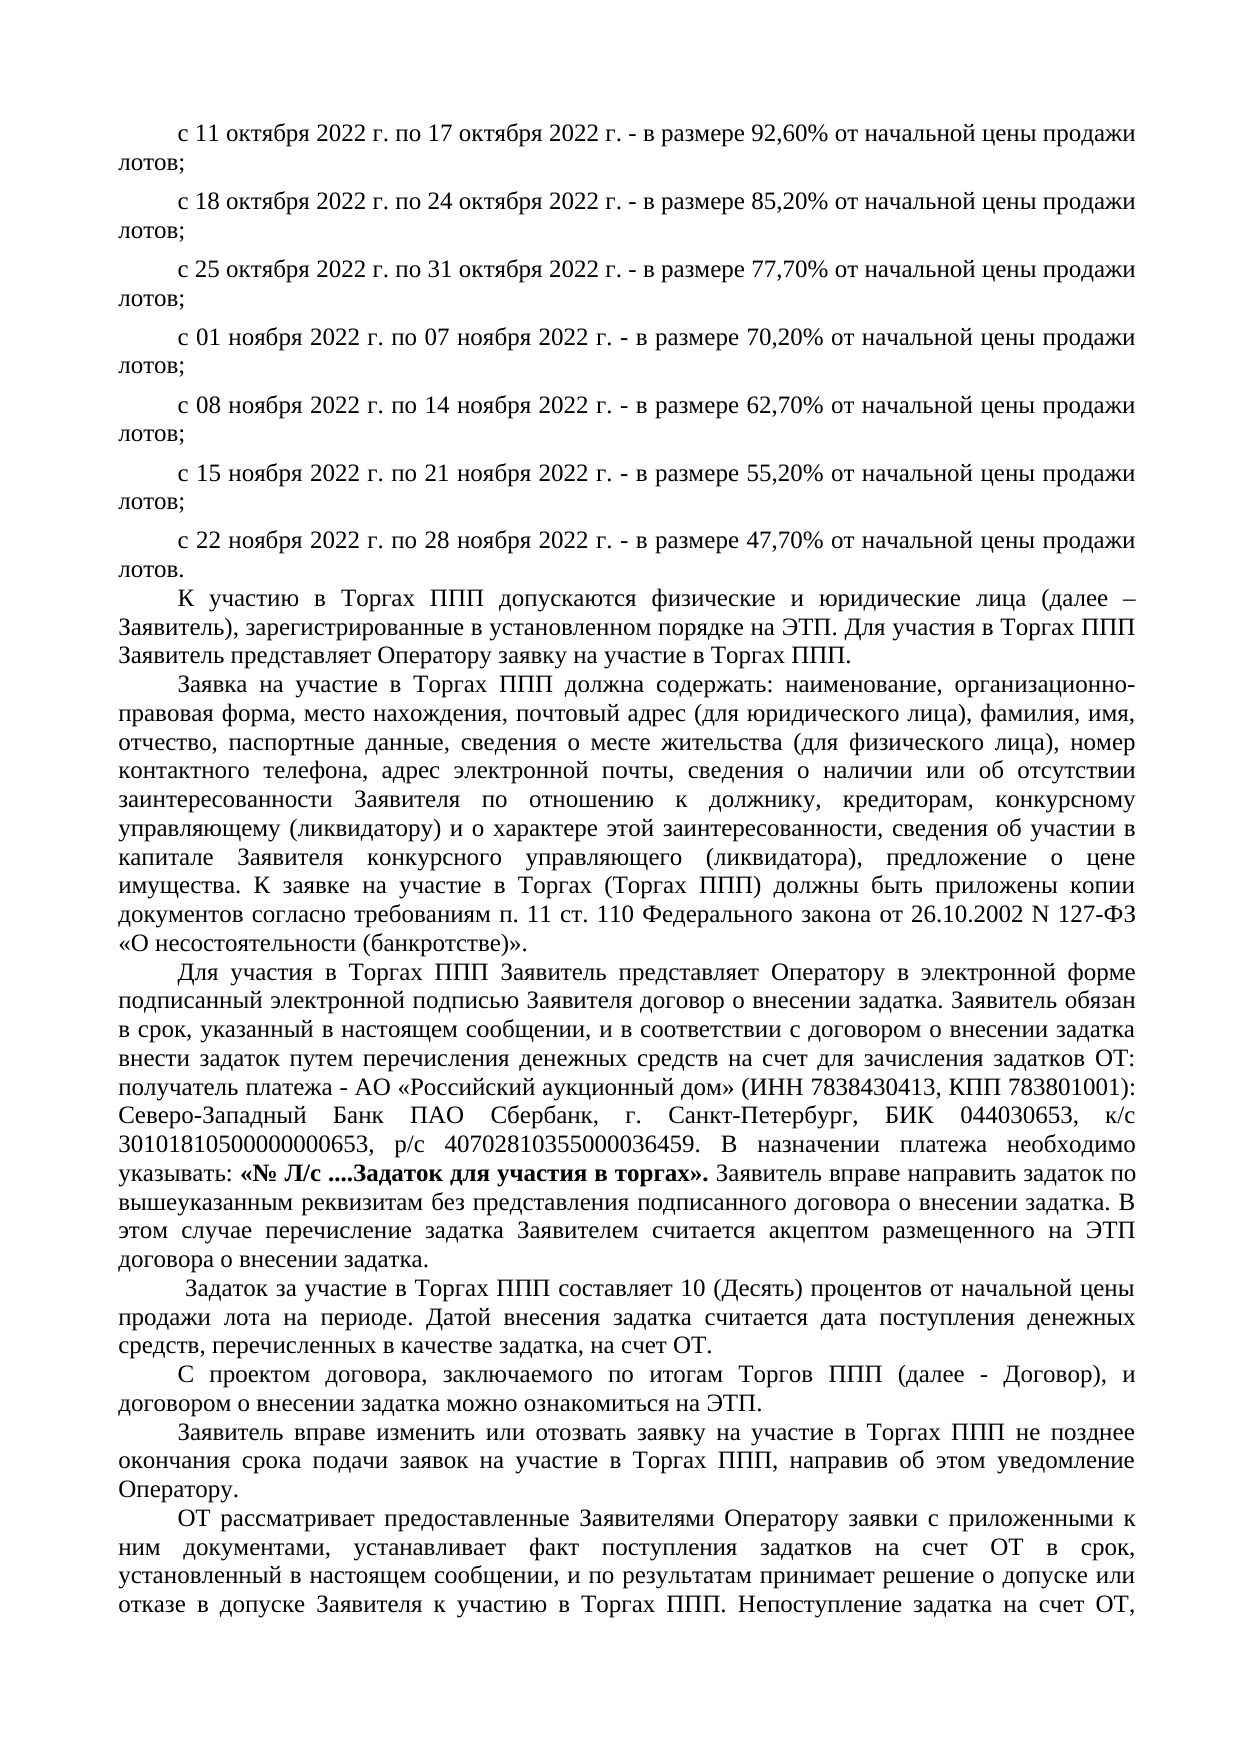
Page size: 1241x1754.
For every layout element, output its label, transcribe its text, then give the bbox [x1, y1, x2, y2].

text с 08 ноября 2022 г. по 14 ноября 2022 г. - в размере 62,70% от начальной цены продажи лотов; [118, 390, 1137, 447]
text с 22 ноября 2022 г. по 28 ноября 2022 г. - в размере 47,70% от начальной цены продажи лотов. [118, 526, 1137, 583]
text Задаток за участие в Торгах ППП составляет 10 (Десять) процентов от начальной цены продажи лота на периоде. Датой внесения задатка считается дата поступления денежных средств, перечисленных в качестве задатка, на счет ОТ. [118, 1273, 1137, 1359]
text с 11 октября 2022 г. по 17 октября 2022 г. - в размере 92,60% от начальной цены продажи лотов; [118, 118, 1137, 176]
text с 25 октября 2022 г. по 31 октября 2022 г. - в размере 77,70% от начальной цены продажи лотов; [118, 254, 1137, 311]
text Заявитель вправе изменить или отозвать заявку на участие в Торгах ППП не позднее окончания срока подачи заявок на участие в Торгах ППП, направив об этом уведомление Оператору. [118, 1417, 1137, 1503]
text Заявка на участие в Торгах ППП должна содержать: наименование, организационно-правовая форма, место нахождения, почтовый адрес (для юридического лица), фамилия, имя, отчество, паспортные данные, сведения о месте жительства (для физического лица), номер контактного телефона, адрес электронной почты, сведения о наличии или об отсутствии заинтересованности Заявителя по отношению к должнику, кредиторам, конкурсному управляющему (ликвидатору) и о характере этой заинтересованности, сведения об участии в капитале Заявителя конкурсного управляющего (ликвидатора), предложение о цене имущества. К заявке на участие в Торгах (Торгах ППП) должны быть приложены копии документов согласно требованиям п. 11 ст. 110 Федерального закона от 26.10.2002 N 127-ФЗ «О несостоятельности (банкротстве)». [118, 669, 1137, 957]
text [118, 1503, 1137, 1618]
text С проектом договора, заключаемого по итогам Торгов ППП (далее - Договор), и договором о внесении задатка можно ознакомиться на ЭТП. [118, 1359, 1137, 1417]
text Для участия в Торгах ППП Заявитель представляет Оператору в электронной форме подписанный электронной подписью Заявителя договор о внесении задатка. Заявитель обязан в срок, указанный в настоящем сообщении, и в соответствии с договором о внесении задатка внести задаток путем перечисления денежных средств на счет для зачисления задатков ОТ: получатель платежа - АО «Российский аукционный дом» (ИНН 7838430413, КПП 783801001): Северо-Западный Банк ПАО Сбербанк, г. Санкт-Петербург, БИК 044030653, к/с 30101810500000000653, р/с 40702810355000036459. В назначении платежа необходимо указывать: «№ Л/с ....Задаток для участия в торгах». Заявитель вправе направить задаток по вышеуказанным реквизитам без представления подписанного договора о внесении задатка. В этом случае перечисление задатка Заявителем считается акцептом размещенного на ЭТП договора о внесении задатка. [118, 957, 1137, 1273]
text с 15 ноября 2022 г. по 21 ноября 2022 г. - в размере 55,20% от начальной цены продажи лотов; [118, 458, 1137, 515]
text с 01 ноября 2022 г. по 07 ноября 2022 г. - в размере 70,20% от начальной цены продажи лотов; [118, 322, 1137, 379]
text К участию в Торгах ППП допускаются физические и юридические лица (далее – Заявитель), зарегистрированные в установленном порядке на ЭТП. Для участия в Торгах ППП Заявитель представляет Оператору заявку на участие в Торгах ППП. [118, 583, 1137, 669]
text с 18 октября 2022 г. по 24 октября 2022 г. - в размере 85,20% от начальной цены продажи лотов; [118, 186, 1137, 243]
